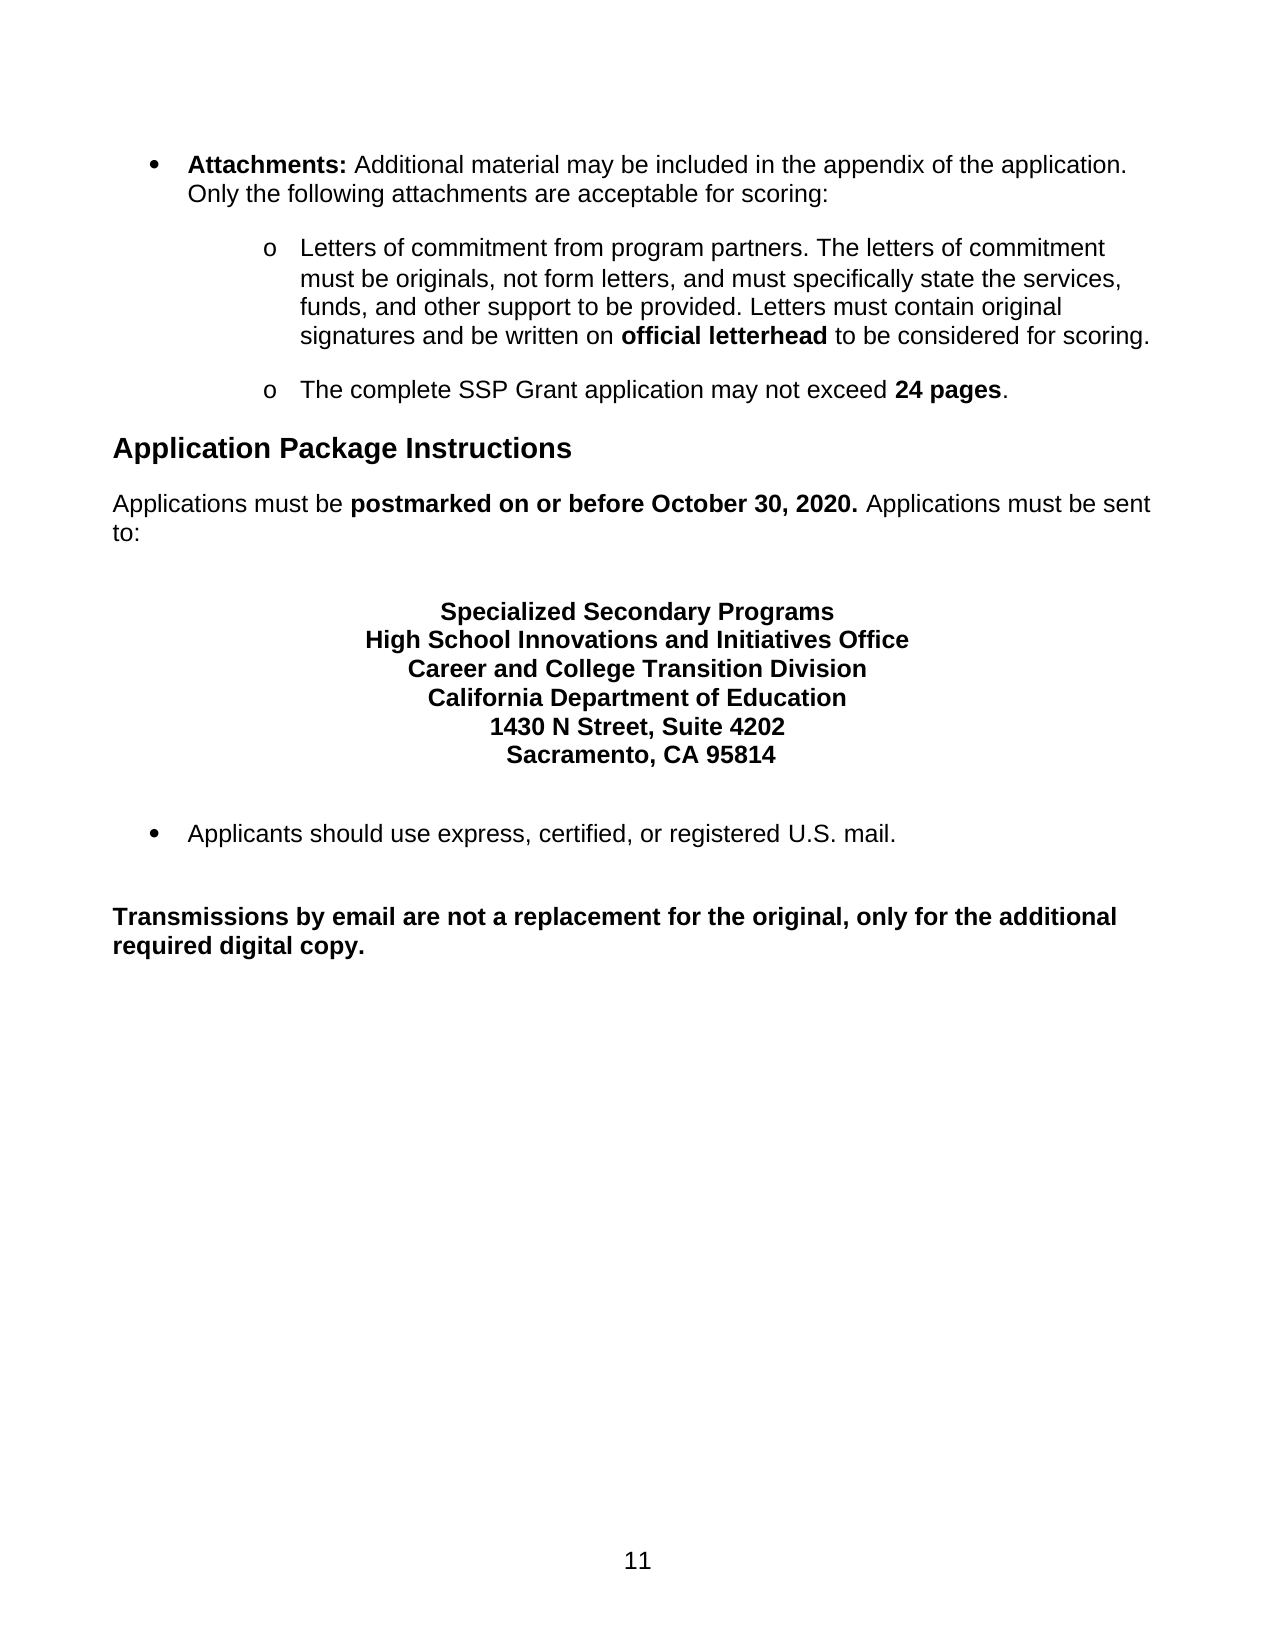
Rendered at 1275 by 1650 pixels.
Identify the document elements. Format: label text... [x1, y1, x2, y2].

text High School Innovations and Initiatives Office [112, 626, 1162, 654]
text Specialized Secondary Programs [112, 597, 1162, 626]
text Applications must be postmarked on or before October 30, 2020. Applications must be sent to: [112, 489, 1162, 547]
text 1430 N Street, Suite 4202 [112, 712, 1162, 741]
subtitle Application Package Instructions [112, 431, 1162, 464]
list The complete SSP Grant application may not exceed 24 pages. [262, 375, 1162, 406]
list Letters of commitment from program partners. The letters of commitment must be originals, not form letters, and must specifically state the services, funds, and other support to be provided. Letters must contain original signatures and be written on official letterhead to be considered for scoring. [262, 233, 1162, 350]
text Career and College Transition Division [112, 654, 1162, 683]
text Sacramento, CA 95814 [112, 741, 1162, 769]
text California Department of Education [112, 683, 1162, 712]
list Applicants should use express, certified, or registered U.S. mail. [150, 819, 1162, 848]
text Transmissions by email are not a replacement for the original, only for the additional required digital copy.Program Narrative Questions [112, 902, 1162, 959]
list Attachments: Additional material may be included in the appendix of the application. Only the following attachments are acceptable for scoring: [150, 150, 1162, 208]
